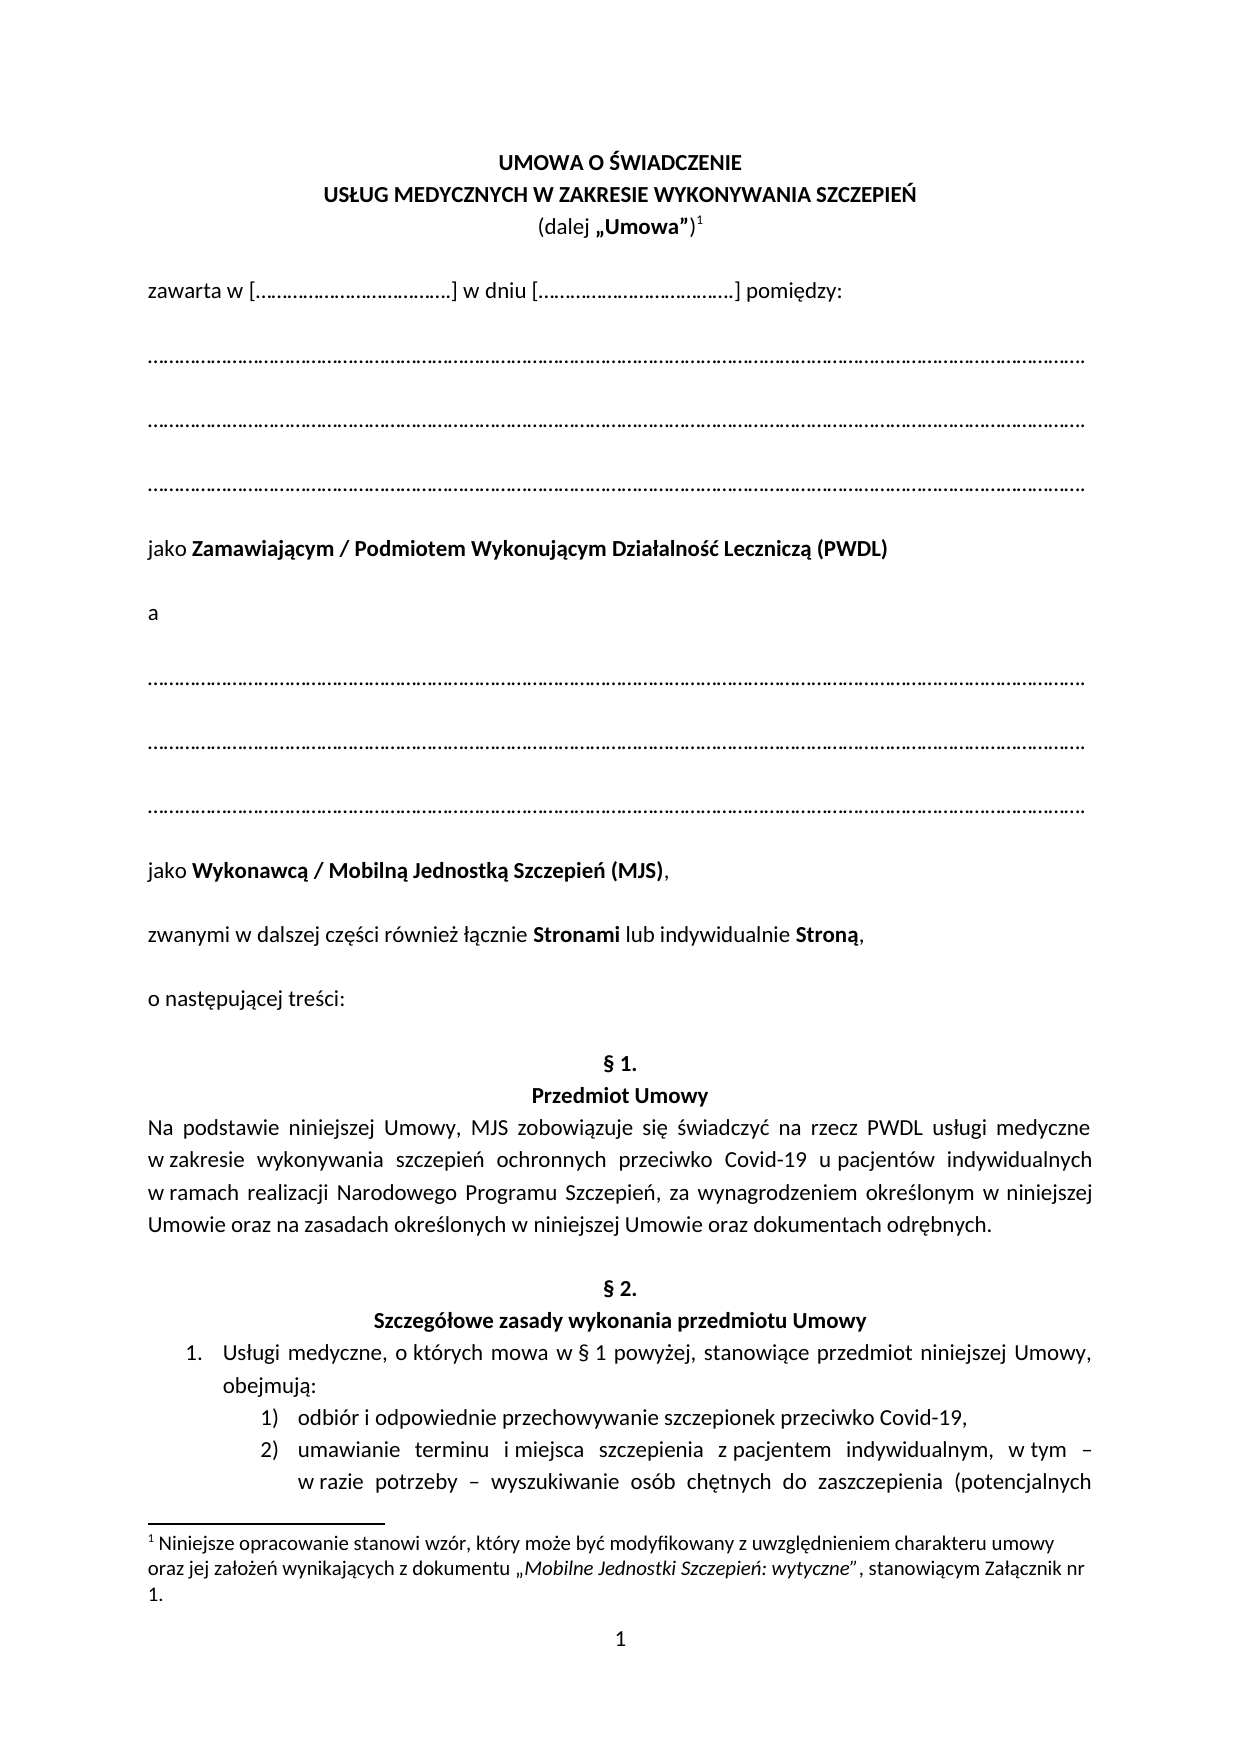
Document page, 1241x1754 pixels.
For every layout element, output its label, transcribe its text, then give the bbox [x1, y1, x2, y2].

text a [148, 598, 1093, 626]
text Na podstawie niniejszej Umowy, MJS zobowiązuje się świadczyć na rzecz PWDL usługi medyczne w zakresie wykonywania szczepień ochronnych przeciwko Covid-19 u pacjentów indywidualnych w ramach realizacji Narodowego Programu Szczepień, za wynagrodzeniem określonym w niniejszej Umowie oraz na zasadach określonych w niniejszej Umowie oraz dokumentach odrębnych. [148, 1113, 1093, 1238]
text ……………………………………………………………………………………………………………………………………………………………. [148, 663, 1093, 691]
text jako Wykonawcą / Mobilną Jednostką Szczepień (MJS), [148, 856, 1093, 884]
text ……………………………………………………………………………………………………………………………………………………………. [148, 791, 1093, 819]
text zawarta w [……………………………….] w dniu [……………………………….] pomiędzy: [148, 276, 1093, 304]
text ……………………………………………………………………………………………………………………………………………………………. [148, 469, 1093, 497]
text ……………………………………………………………………………………………………………………………………………………………. [148, 727, 1093, 755]
list Usługi medyczne, o których mowa w § 1 powyżej, stanowiące przedmiot niniejszej Umowy, obejmują: [185, 1338, 1093, 1399]
text § 2. [148, 1274, 1093, 1302]
text USŁUG MEDYCZNYCH W ZAKRESIE WYKONYWANIA SZCZEPIEŃ [148, 180, 1093, 208]
text ……………………………………………………………………………………………………………………………………………………………. [148, 341, 1093, 369]
text o następującej treści: [148, 984, 1093, 1012]
text (dalej „Umowa”) [148, 212, 1093, 240]
list odbiór i odpowiednie przechowywanie szczepionek przeciwko Covid-19, [260, 1403, 1093, 1431]
text jako Zamawiającym / Podmiotem Wykonującym Działalność Leczniczą (PWDL) [148, 534, 1093, 562]
text zwanymi w dalszej części również łącznie Stronami lub indywidualnie Stroną, [148, 920, 1093, 948]
text Szczegółowe zasady wykonania przedmiotu Umowy [148, 1306, 1093, 1334]
text § 1. [148, 1049, 1093, 1077]
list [260, 1435, 1093, 1495]
text UMOWA O ŚWIADCZENIE [148, 148, 1093, 176]
text ……………………………………………………………………………………………………………………………………………………………. [148, 405, 1093, 433]
text Przedmiot Umowy [148, 1081, 1093, 1109]
